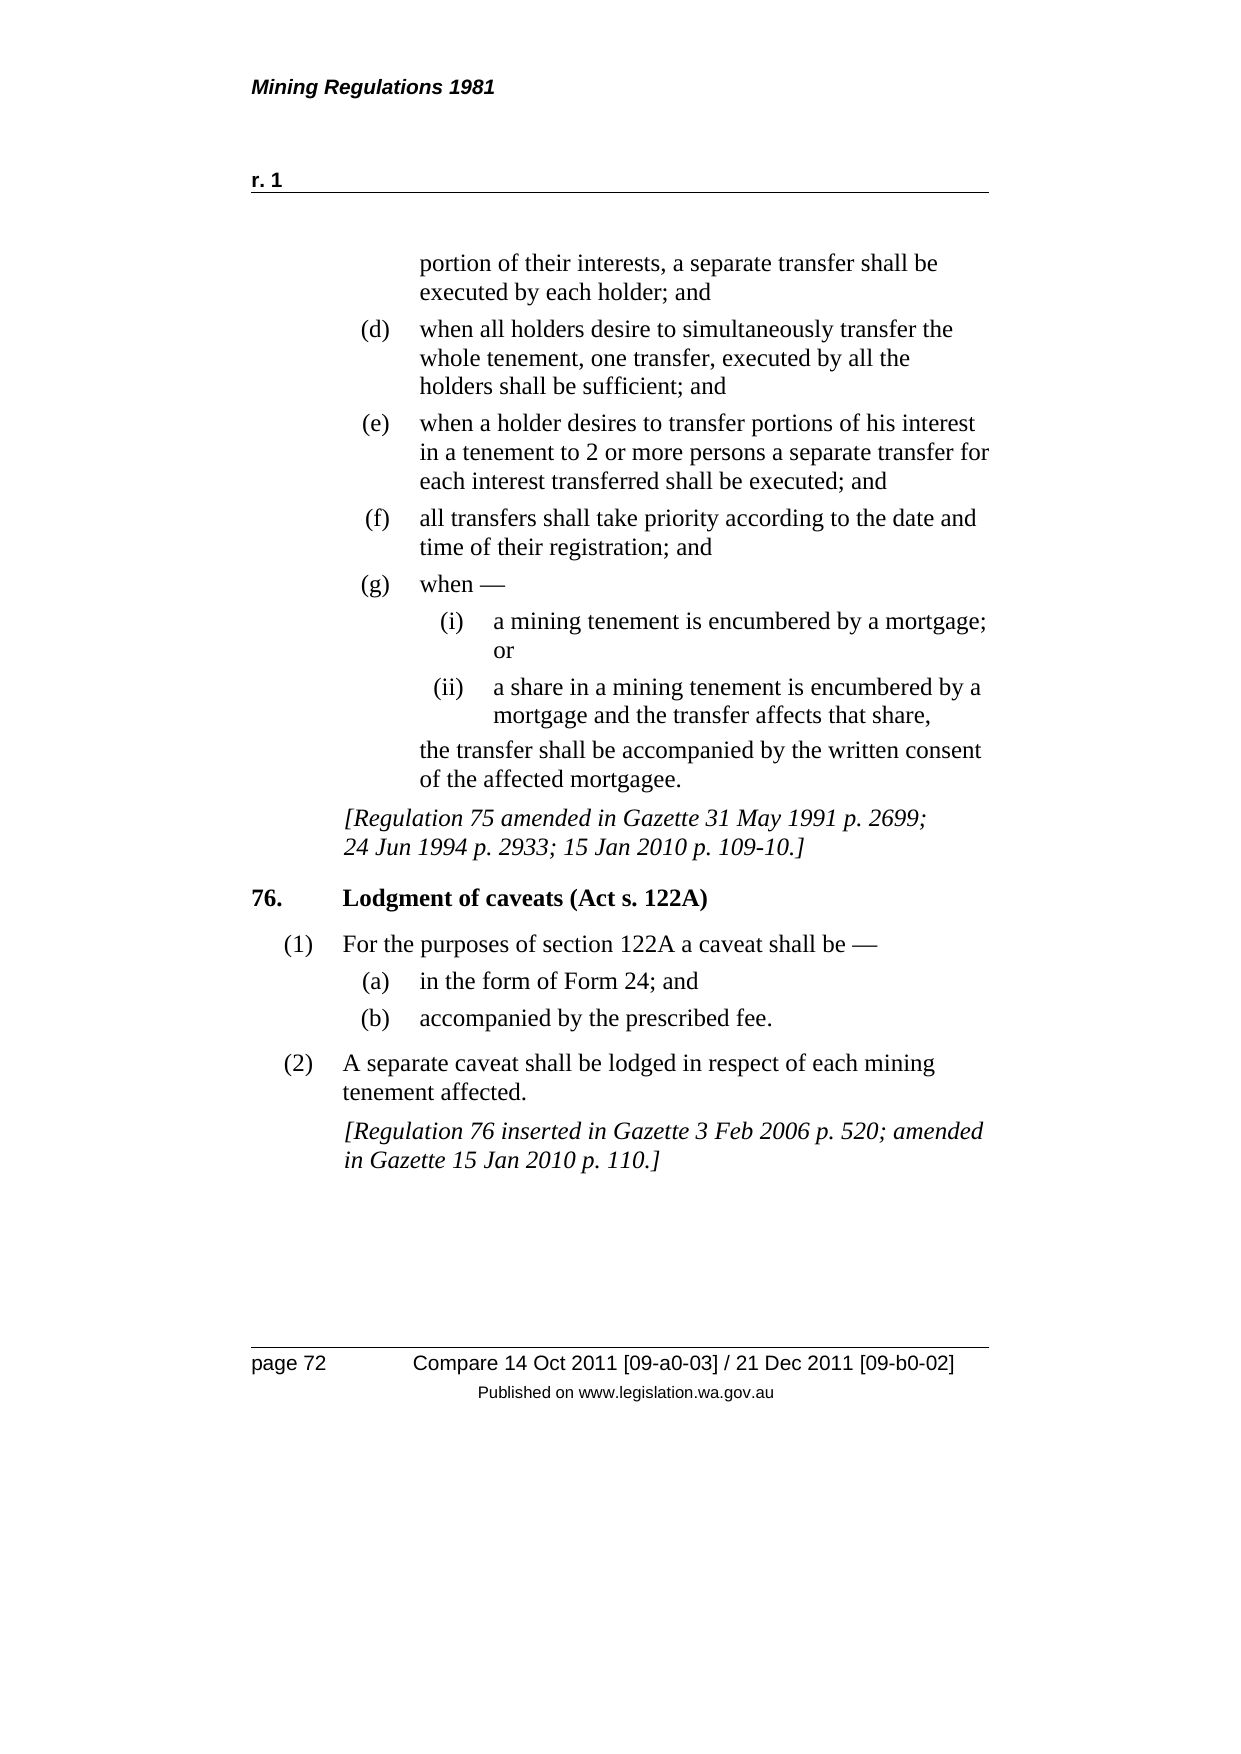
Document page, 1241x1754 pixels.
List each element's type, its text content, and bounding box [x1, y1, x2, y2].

text (i) a mining tenement is encumbered by a mortgage; or [251, 606, 989, 663]
text (b) accompanied by the prescribed fee. [251, 1003, 989, 1032]
text (f) all transfers shall take priority according to the date and time of their registration; and [251, 503, 989, 561]
text (d) when all holders desire to simultaneously transfer the whole tenement, one transfer, executed by all the holders shall be sufficient; and [251, 314, 989, 400]
text (ii) a share in a mining tenement is encumbered by a mortgage and the transfer affects that share, [251, 672, 989, 729]
text (a) in the form of Form 24; and [251, 966, 989, 995]
text the transfer shall be accompanied by the written consent of the affected mortgagee. [251, 735, 989, 793]
text [Regulation 75 amended in Gazette 31 May 1991 p. 2699; 24 Jun 1994 p. 2933; 15 Jan 2010 p. 109-10.] [251, 803, 989, 861]
text (e) when a holder desires to transfer portions of his interest in a tenement to 2 or more persons a separate transfer for each interest transferred shall be executed; and [251, 408, 989, 495]
text (g) when — [251, 569, 989, 598]
text [Regulation 76 inserted in Gazette 3 Feb 2006 p. 520; amended in Gazette 15 Jan 2010 p. 110.] [251, 1116, 989, 1174]
text (2) A separate caveat shall be lodged in respect of each mining tenement affected. [251, 1048, 989, 1106]
subtitle 76. Lodgment of caveats (Act s. 122A) [251, 883, 989, 912]
text (1) For the purposes of section 122A a caveat shall be — [251, 929, 989, 958]
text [251, 248, 989, 306]
